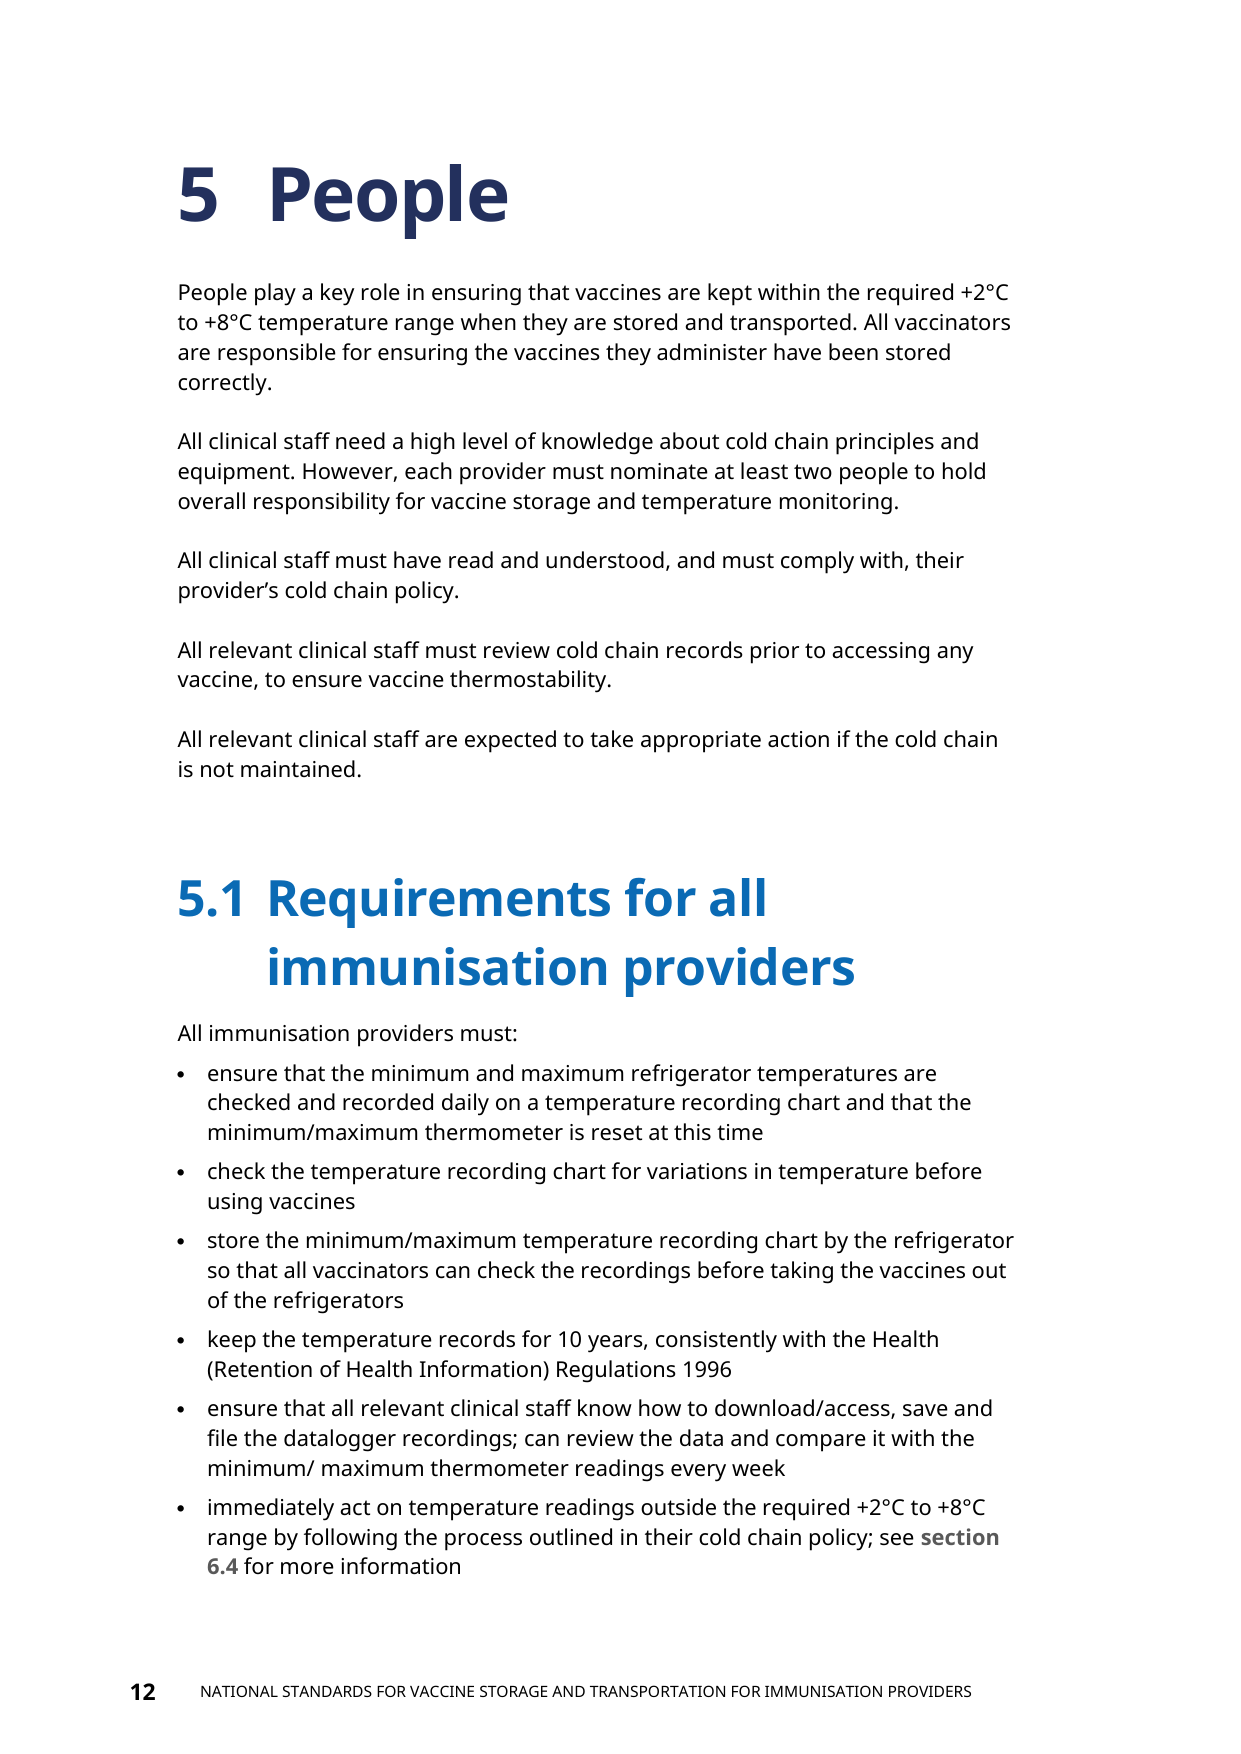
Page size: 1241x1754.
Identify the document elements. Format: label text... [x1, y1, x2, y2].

text All clinical staff need a high level of knowledge about cold chain principles and equipment. However, each provider must nominate at least two people to hold overall responsibility for vaccine storage and temperature monitoring. [177, 426, 1019, 515]
text All relevant clinical staff must review cold chain records prior to accessing any vaccine, to ensure vaccine thermostability. [177, 634, 1019, 694]
text ensure that the minimum and maximum refrigerator temperatures are checked and recorded daily on a temperature recording chart and that the minimum/maximum thermometer is reset at this time [177, 1057, 1019, 1147]
text All clinical staff must have read and understood, and must comply with, their provider’s cold chain policy. [177, 545, 1019, 605]
text People play a key role in ensuring that vaccines are kept within the required +2°C to +8°C temperature range when they are stored and transported. All vaccinators are responsible for ensuring the vaccines they administer have been stored correctly. [177, 277, 1019, 396]
subtitle 5.1 Requirements for all immunisation providers [177, 863, 1019, 999]
text check the temperature recording chart for variations in temperature before using vaccines [177, 1156, 1019, 1216]
text immediately act on temperature readings outside the required +2°C to +8°C range by following the process outlined in their cold chain policy; see section 6.4 for more information [177, 1492, 1019, 1581]
subtitle 5 People [177, 148, 1092, 239]
text store the minimum/maximum temperature recording chart by the refrigerator so that all vaccinators can check the recordings before taking the vaccines out of the refrigerators [177, 1225, 1019, 1314]
text keep the temperature records for 10 years, consistently with the Health (Retention of Health Information) Regulations 1996 [177, 1324, 1019, 1383]
text All immunisation providers must: [177, 1018, 1019, 1048]
text All relevant clinical staff are expected to take appropriate action if the cold chain is not maintained. [177, 724, 1019, 783]
text ensure that all relevant clinical staff know how to download/access, save and file the datalogger recordings; can review the data and compare it with the minimum/ maximum thermometer readings every week [177, 1393, 1019, 1482]
